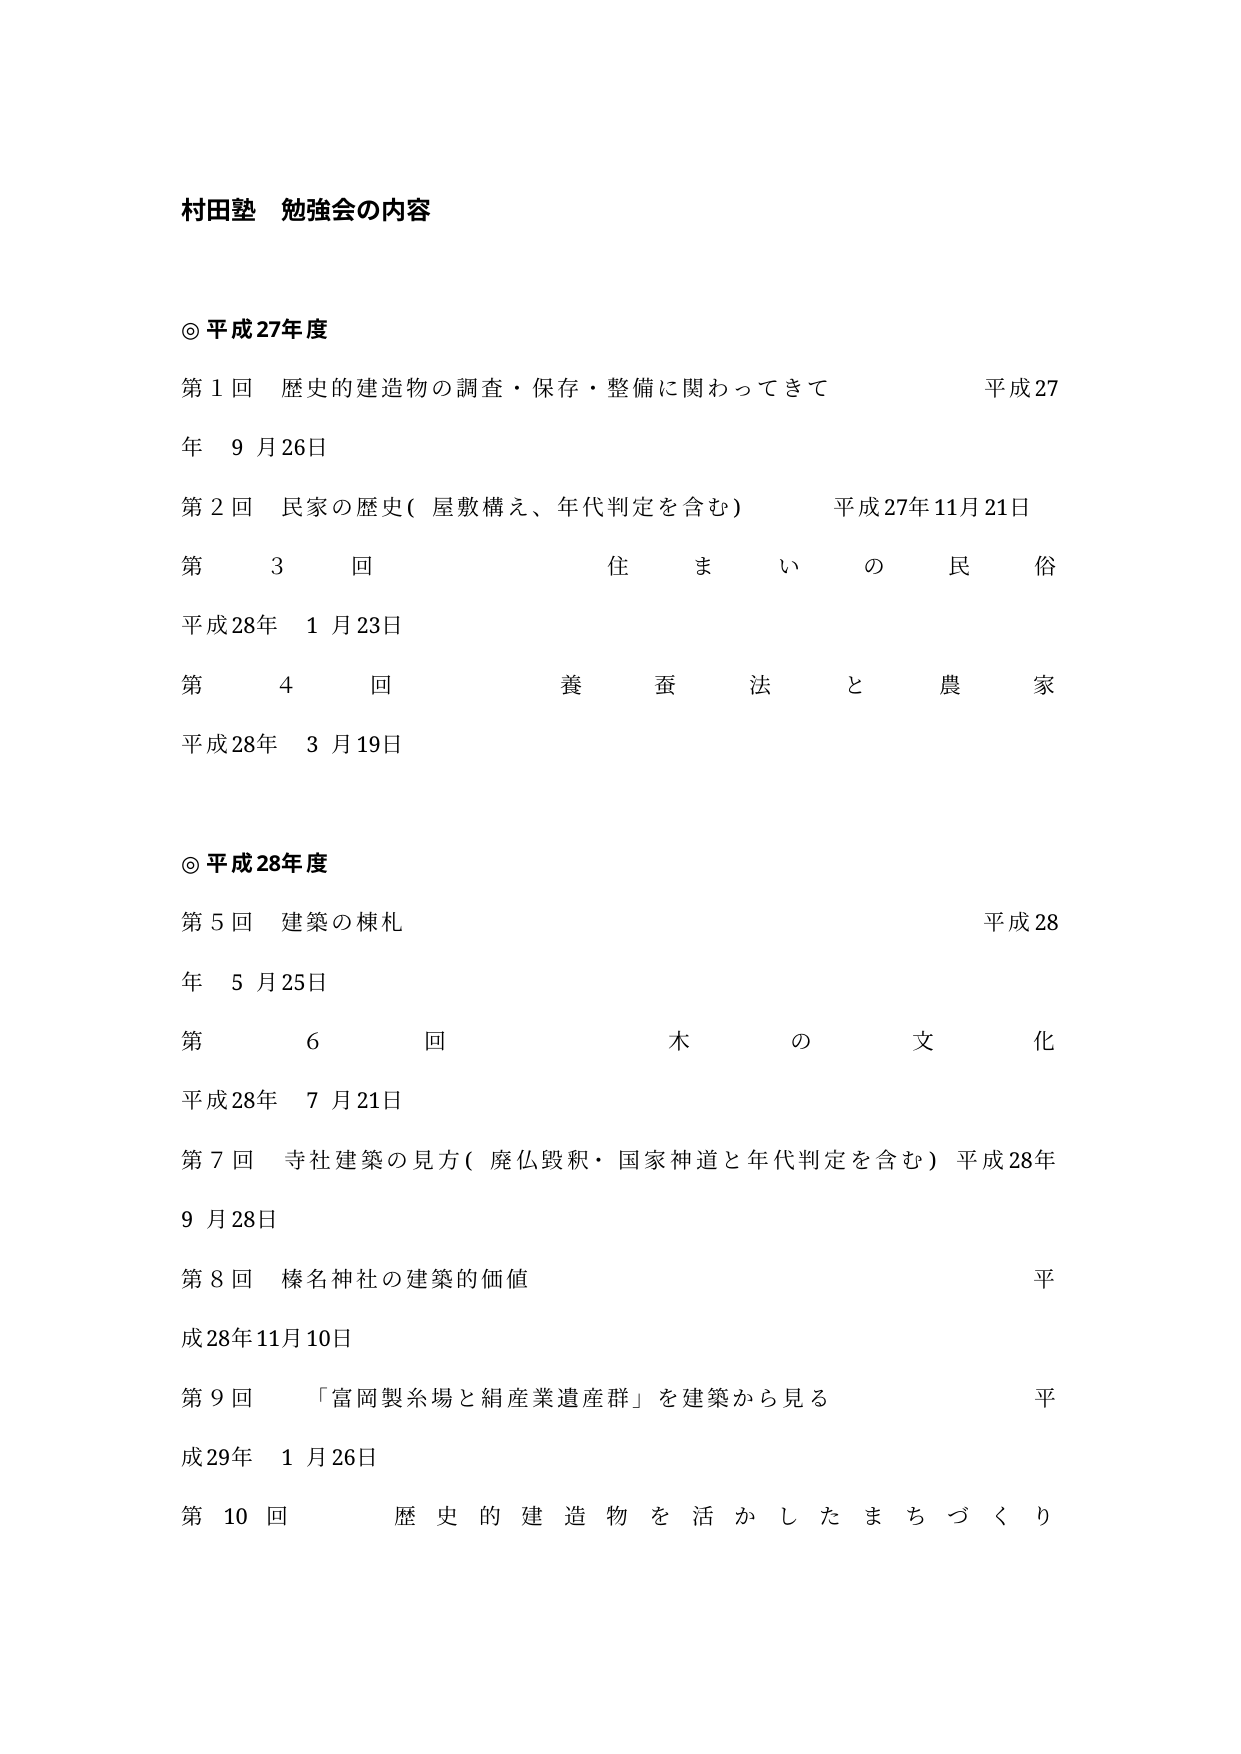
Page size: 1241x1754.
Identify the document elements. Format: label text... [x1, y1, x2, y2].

text 第１回 歴史的建造物の調査・保存・整備に関わってきて 平成27年 9月26日 [181, 357, 1059, 476]
text 第８回 榛名神社の建築的価値 平成28年11月10日 [181, 1248, 1059, 1367]
text 第６回 木の文化 平成28年 7月21日 [181, 1011, 1059, 1129]
text 第３回 住まいの民俗 平成28年 1月23日 [181, 536, 1059, 654]
text ◎平成27年度 [181, 298, 1059, 357]
text 第７回 寺社建築の見方(廃仏毀釈･国家神道と年代判定を含む) 平成28年 9月28日 [181, 1129, 1059, 1248]
text 第９回 「富岡製糸場と絹産業遺産群」を建築から見る 平成29年 1月26日 [181, 1367, 1059, 1486]
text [181, 1486, 1059, 1545]
text 第５回 建築の棟札 平成28年 5月25日 [181, 892, 1059, 1011]
text 村田塾 勉強会の内容 [181, 179, 1059, 239]
text 第２回 民家の歴史(屋敷構え、年代判定を含む) 平成27年11月21日 [181, 476, 1059, 536]
text ◎平成28年度 [181, 832, 1059, 892]
text 第４回 養蚕法と農家 平成28年 3月19日 [181, 654, 1059, 773]
